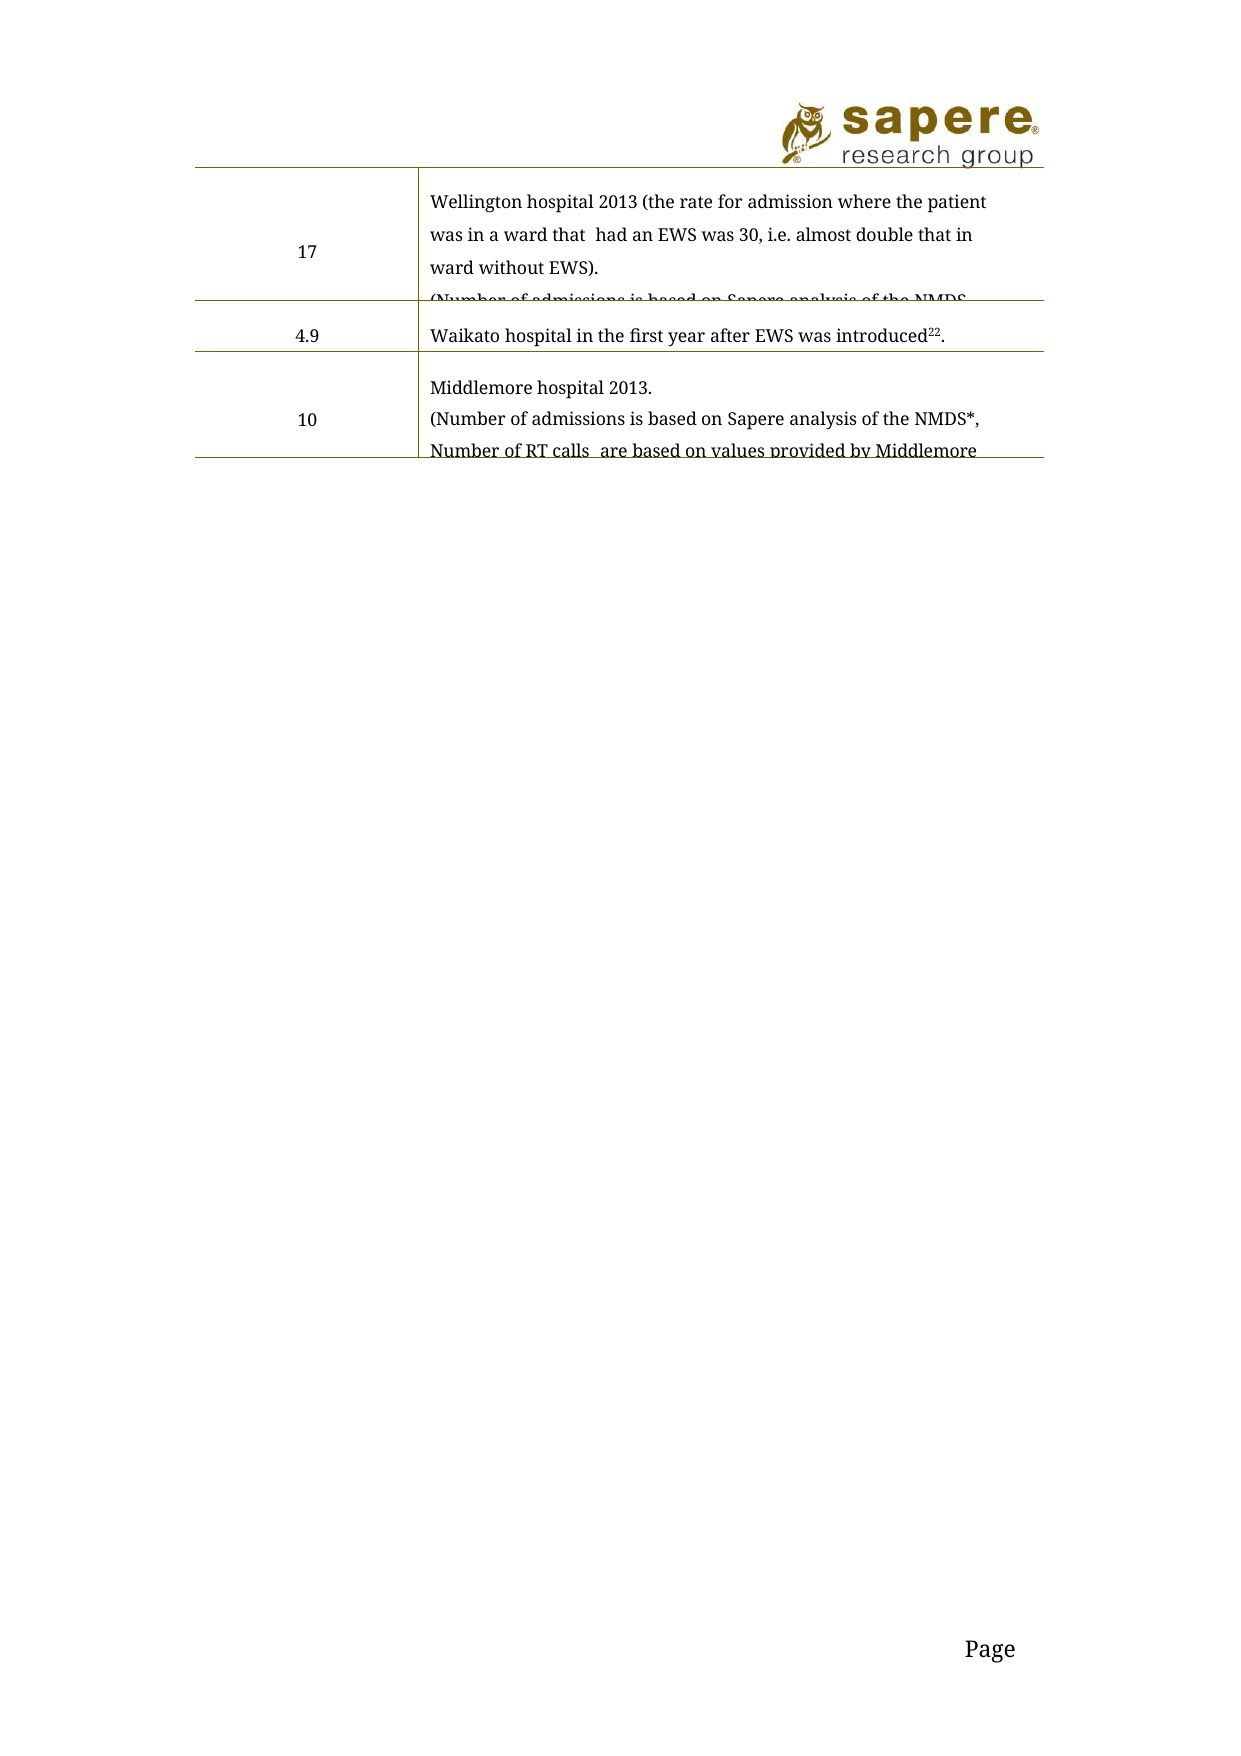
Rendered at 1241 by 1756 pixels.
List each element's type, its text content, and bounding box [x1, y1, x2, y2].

table_cell 10 [195, 352, 418, 457]
table_cell Waikato hospital in the first year after EWS was introduced22. [419, 301, 1044, 351]
table_cell 4.9 [195, 301, 418, 351]
table_cell Wellington hospital 2013 (the rate for admission where the patient was in a ward that had an EWS was 30, i.e. almost double that in ward without EWS). (Number of admissions is based on Sapere analysis of the NMDS, Number of RT calls are based on values provided by Wellington hospital). [419, 168, 1044, 300]
table_cell 17 [195, 168, 418, 300]
table_cell Middlemore hospital 2013. (Number of admissions is based on Sapere analysis of the NMDS*, Number of RT calls are based on values provided by Middlemore hospital). [419, 352, 1044, 457]
picture [782, 90, 1039, 167]
